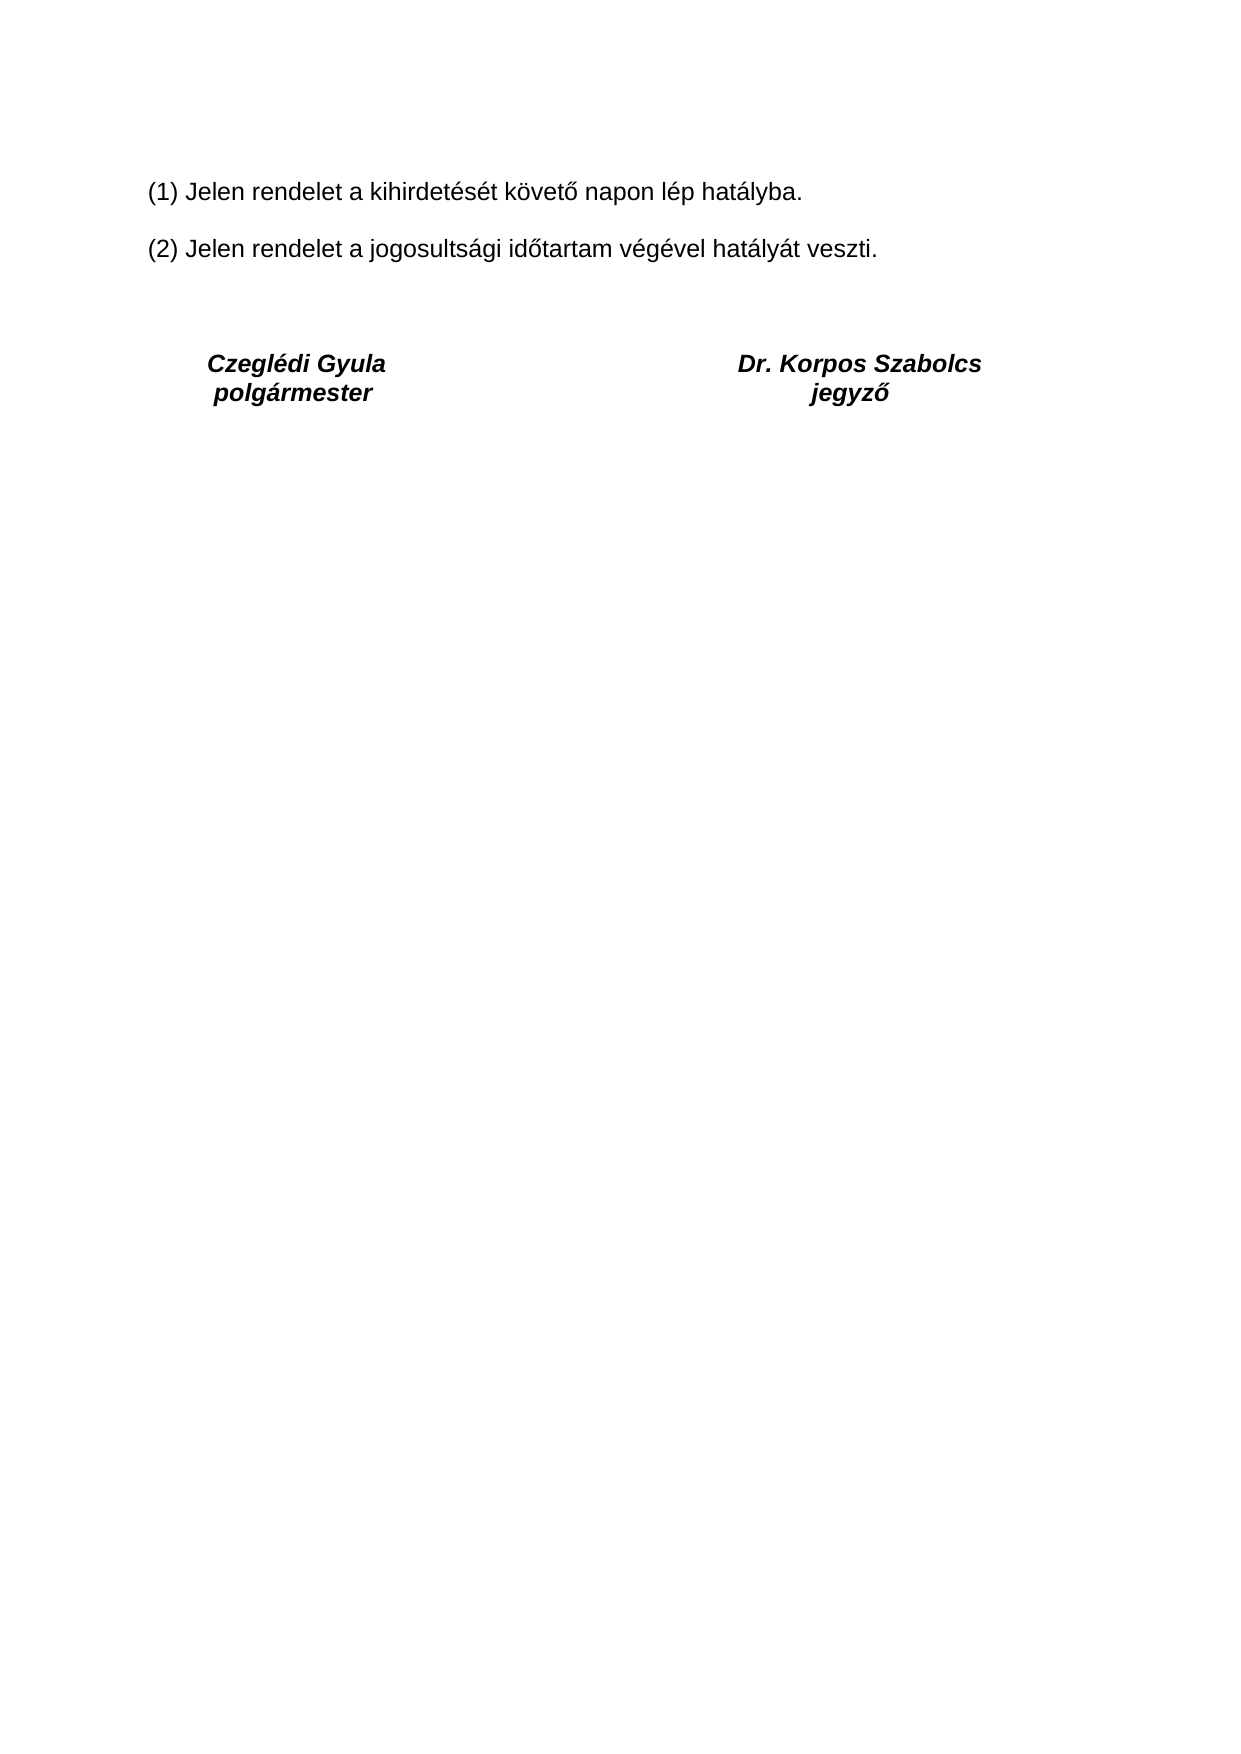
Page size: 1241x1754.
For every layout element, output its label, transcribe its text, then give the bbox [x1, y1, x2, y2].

text (1) Jelen rendelet a kihirdetését követő napon lép hatályba. [148, 176, 1092, 205]
text (2) Jelen rendelet a jogosultsági időtartam végével hatályát veszti. [148, 234, 1092, 263]
text Czeglédi Gyula Dr. Korpos Szabolcs [207, 349, 1092, 378]
text polgármester jegyző [207, 378, 1092, 406]
